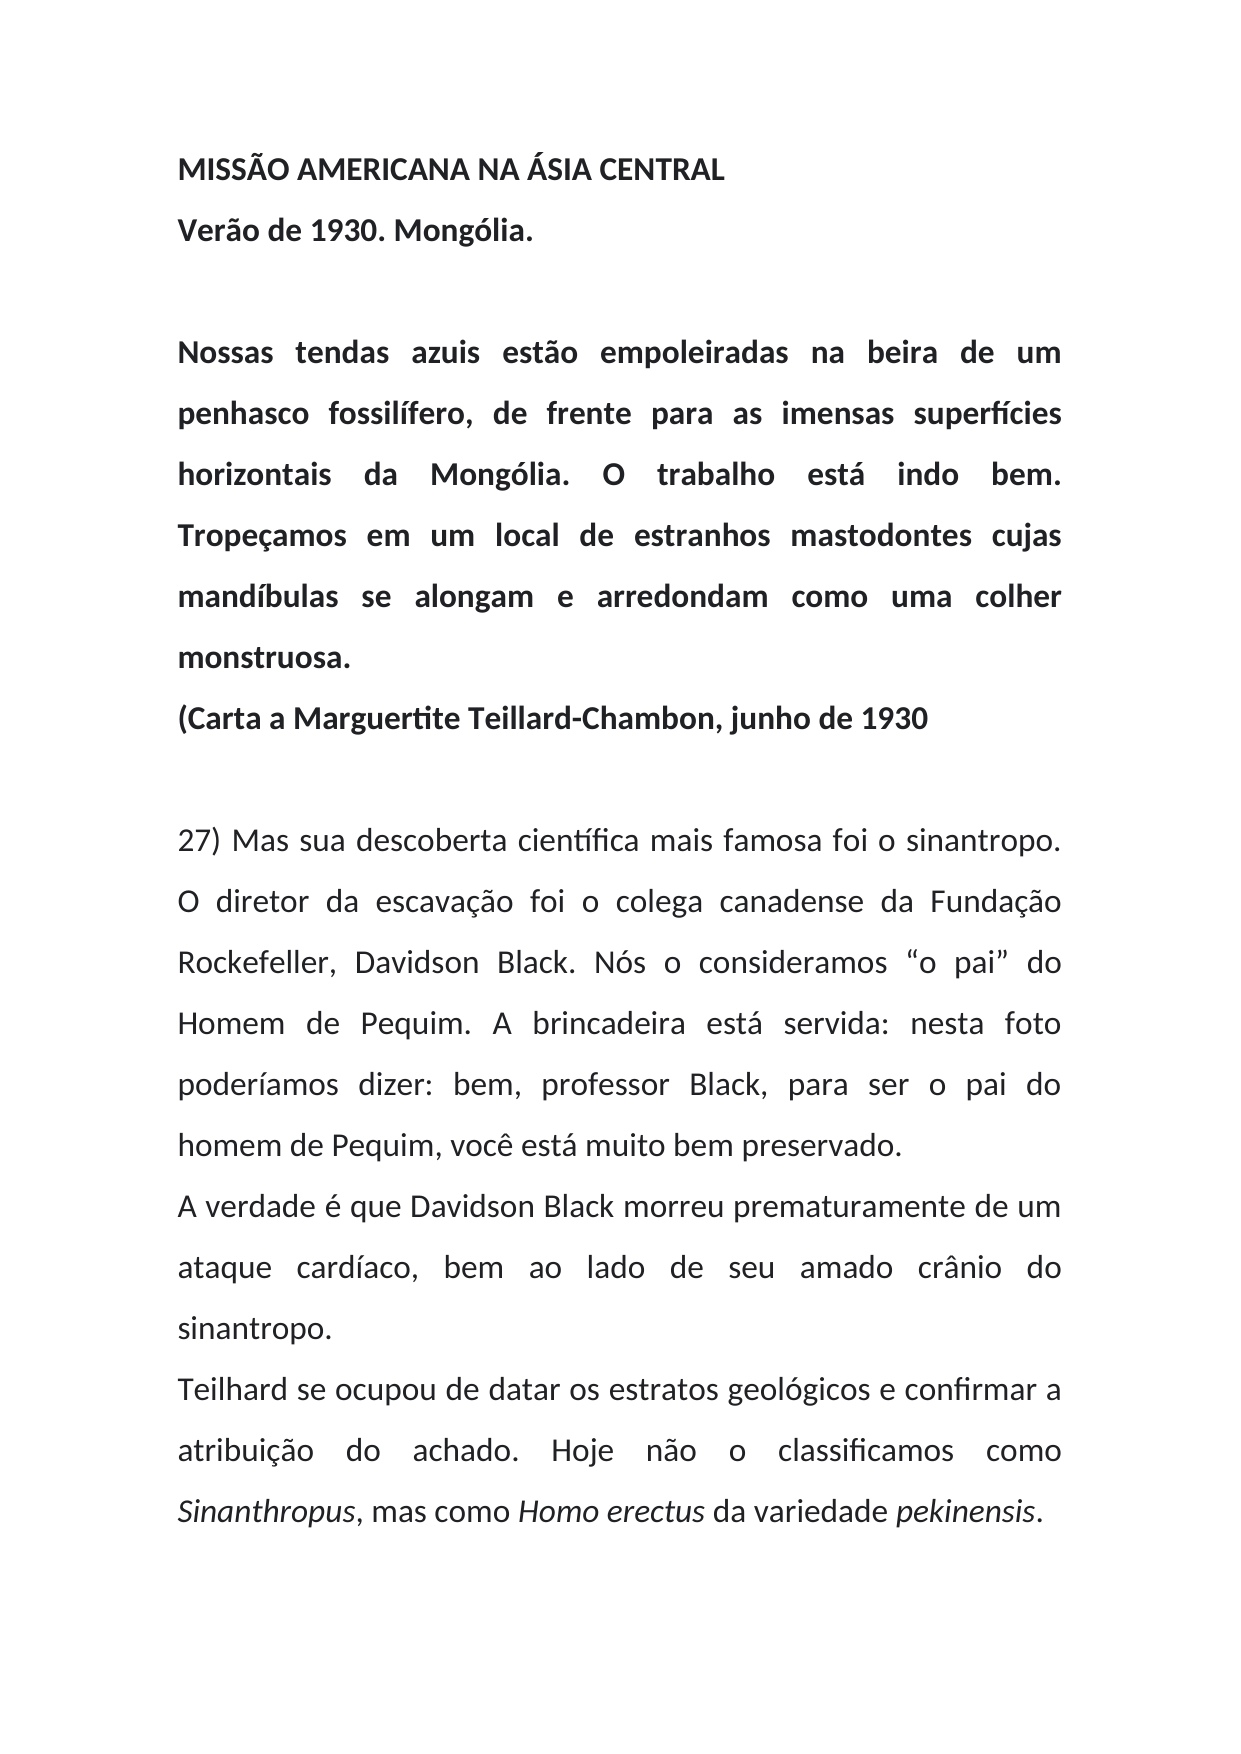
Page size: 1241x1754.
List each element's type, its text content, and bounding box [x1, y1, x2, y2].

text A verdade é que Davidson Black morreu prematuramente de um ataque cardíaco, bem ao lado de seu amado crânio do sinantropo. [177, 1185, 1063, 1348]
text Nossas tendas azuis estão empoleiradas na beira de um penhasco fossilífero, de frente para as imensas superfícies horizontais da Mongólia. O trabalho está indo bem. Tropeçamos em um local de estranhos mastodontes cujas mandíbulas se alongam e arredondam como uma colher monstruosa. [177, 331, 1063, 677]
text Teilhard se ocupou de datar os estratos geológicos e confirmar a atribuição do achado. Hoje não o classificamos como Sinanthropus, mas como Homo erectus da variedade pekinensis. [177, 1368, 1063, 1531]
text MISSÃO AMERICANA NA ÁSIA CENTRAL [177, 148, 1063, 188]
text Verão de 1930. Mongólia. [177, 209, 1063, 249]
text 27) Mas sua descoberta científica mais famosa foi o sinantropo. O diretor da escavação foi o colega canadense da Fundação Rockefeller, Davidson Black. Nós o consideramos “o pai” do Homem de Pequim. A brincadeira está servida: nesta foto poderíamos dizer: bem, professor Black, para ser o pai do homem de Pequim, você está muito bem preservado. [177, 819, 1063, 1165]
text (Carta a Marguertite Teillard-Chambon, junho de 1930 [177, 697, 1063, 738]
